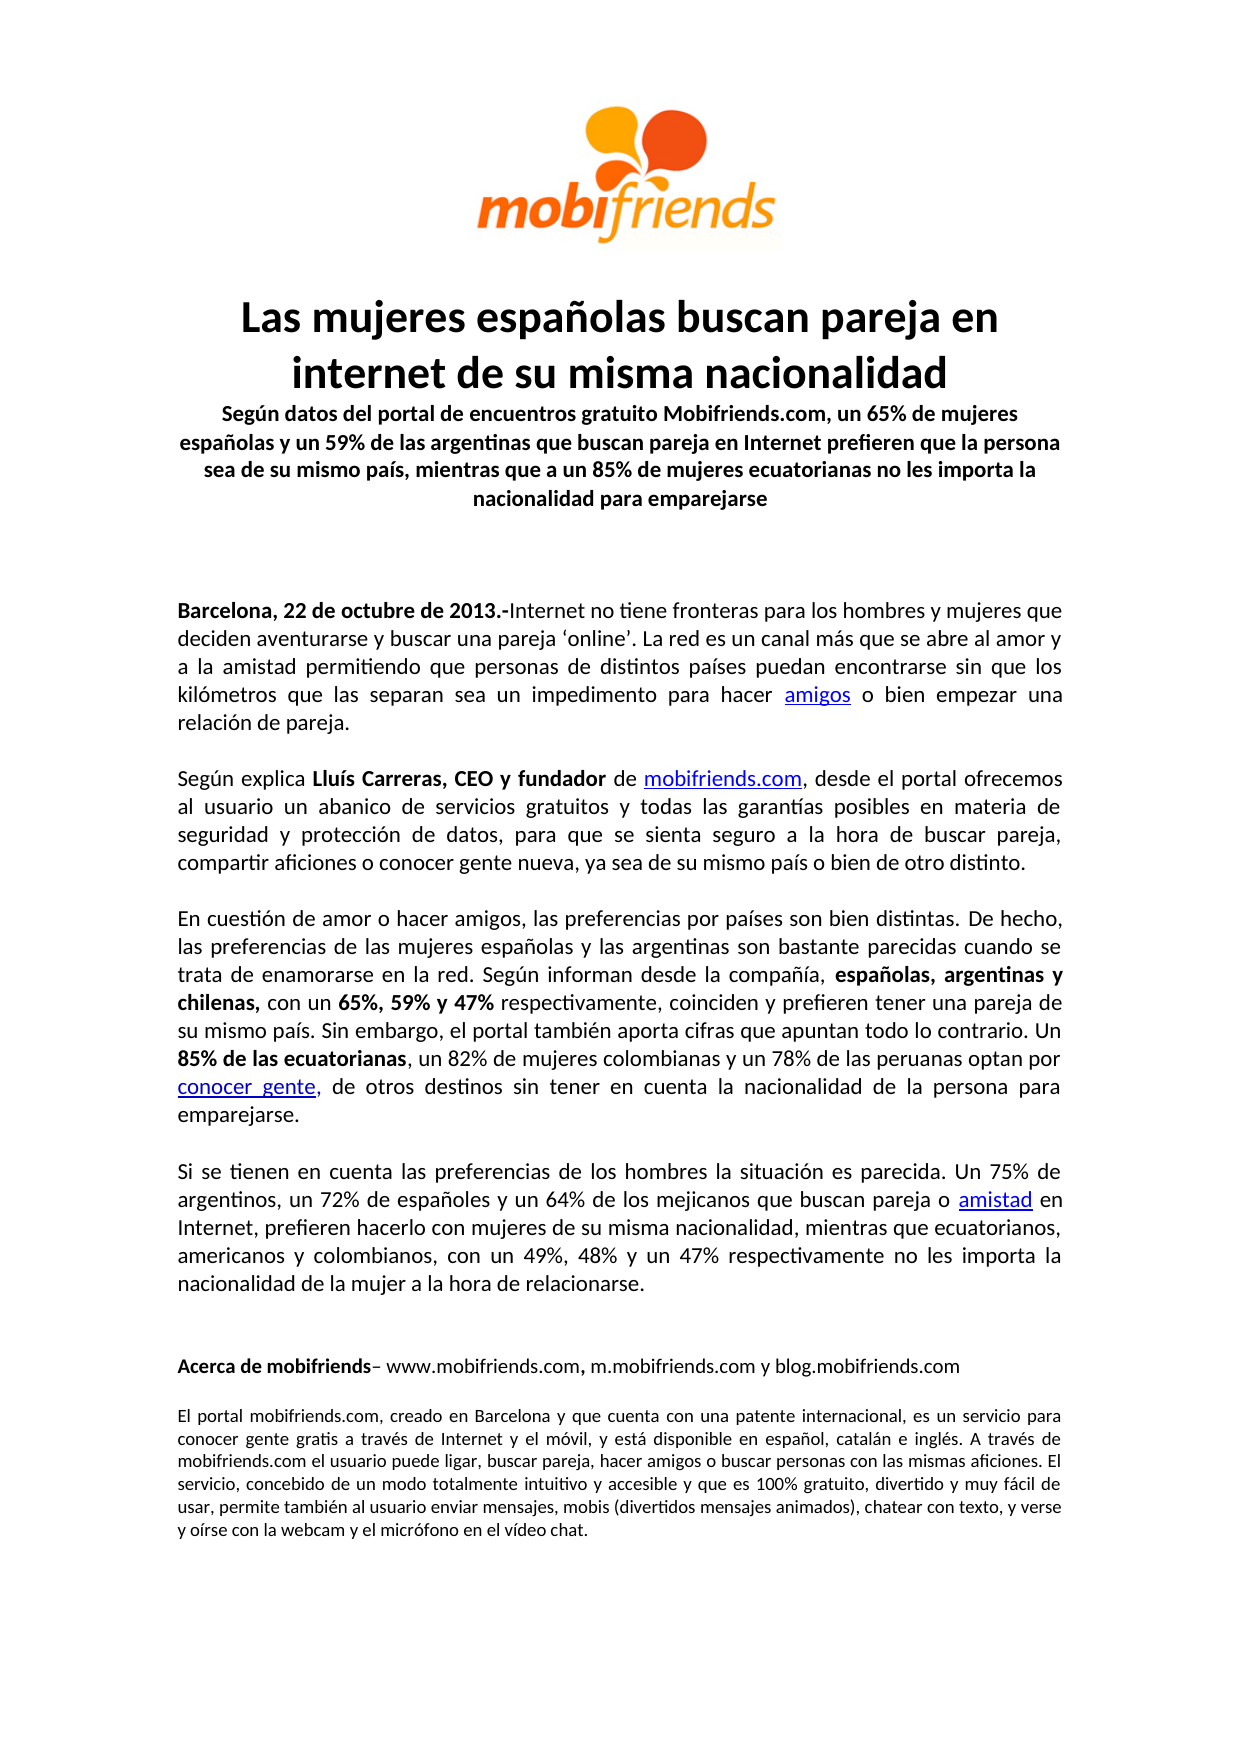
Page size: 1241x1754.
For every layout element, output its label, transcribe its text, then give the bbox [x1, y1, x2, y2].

text Si se tienen en cuenta las preferencias de los hombres la situación es parecida. Un 75% de argentinos, un 72% de españoles y un 64% de los mejicanos que buscan pareja o amistad en Internet, prefieren hacerlo con mujeres de su misma nacionalidad, mientras que ecuatorianos, americanos y colombianos, con un 49%, 48% y un 47% respectivamente no les importa la nacionalidad de la mujer a la hora de relacionarse. [177, 1157, 1063, 1297]
text El portal mobifriends.com, creado en Barcelona y que cuenta con una patente internacional, es un servicio para conocer gente gratis a través de Internet y el móvil, y está disponible en español, catalán e inglés. A través de mobifriends.com el usuario puede ligar, buscar pareja, hacer amigos o buscar personas con las mismas aficiones. El servicio, concebido de un modo totalmente intuitivo y accesible y que es 100% gratuito, divertido y muy fácil de usar, permite también al usuario enviar mensajes, mobis (divertidos mensajes animados), chatear con texto, y verse y oírse con la webcam y el micrófono en el vídeo chat. [177, 1404, 1063, 1541]
text Según explica Lluís Carreras, CEO y fundador de mobifriends.com, desde el portal ofrecemos al usuario un abanico de servicios gratuitos y todas las garantías posibles en materia de seguridad y protección de datos, para que se sienta seguro a la hora de buscar pareja, compartir aficiones o conocer gente nueva, ya sea de su mismo país o bien de otro distinto. [177, 764, 1063, 876]
text Según datos del portal de encuentros gratuito Mobifriends.com, un 65% de mujeres españolas y un 59% de las argentinas que buscan pareja en Internet prefieren que la persona sea de su mismo país, mientras que a un 85% de mujeres ecuatorianas no les importa la nacionalidad para emparejarse [177, 399, 1063, 512]
text En cuestión de amor o hacer amigos, las preferencias por países son bien distintas. De hecho, las preferencias de las mujeres españolas y las argentinas son bastante parecidas cuando se trata de enamorarse en la red. Según informan desde la compañía, españolas, argentinas y chilenas, con un 65%, 59% y 47% respectivamente, coinciden y prefieren tener una pareja de su mismo país. Sin embargo, el portal también aporta cifras que apuntan todo lo contrario. Un 85% de las ecuatorianas, un 82% de mujeres colombianas y un 78% de las peruanas optan por conocer gente, de otros destinos sin tener en cuenta la nacionalidad de la persona para emparejarse. [177, 904, 1063, 1128]
text Acerca de mobifriends– www.mobifriends.com, m.mobifriends.com y blog.mobifriends.com [177, 1353, 1063, 1378]
text Barcelona, 22 de octubre de 2013.-Internet no tiene fronteras para los hombres y mujeres que deciden aventurarse y buscar una pareja ‘online’. La red es un canal más que se abre al amor y a la amistad permitiendo que personas de distintos países puedan encontrarse sin que los kilómetros que las separan sea un impedimento para hacer amigos o bien empezar una relación de pareja. [177, 596, 1063, 736]
text Las mujeres españolas buscan pareja en internet de su misma nacionalidad [177, 288, 1063, 399]
